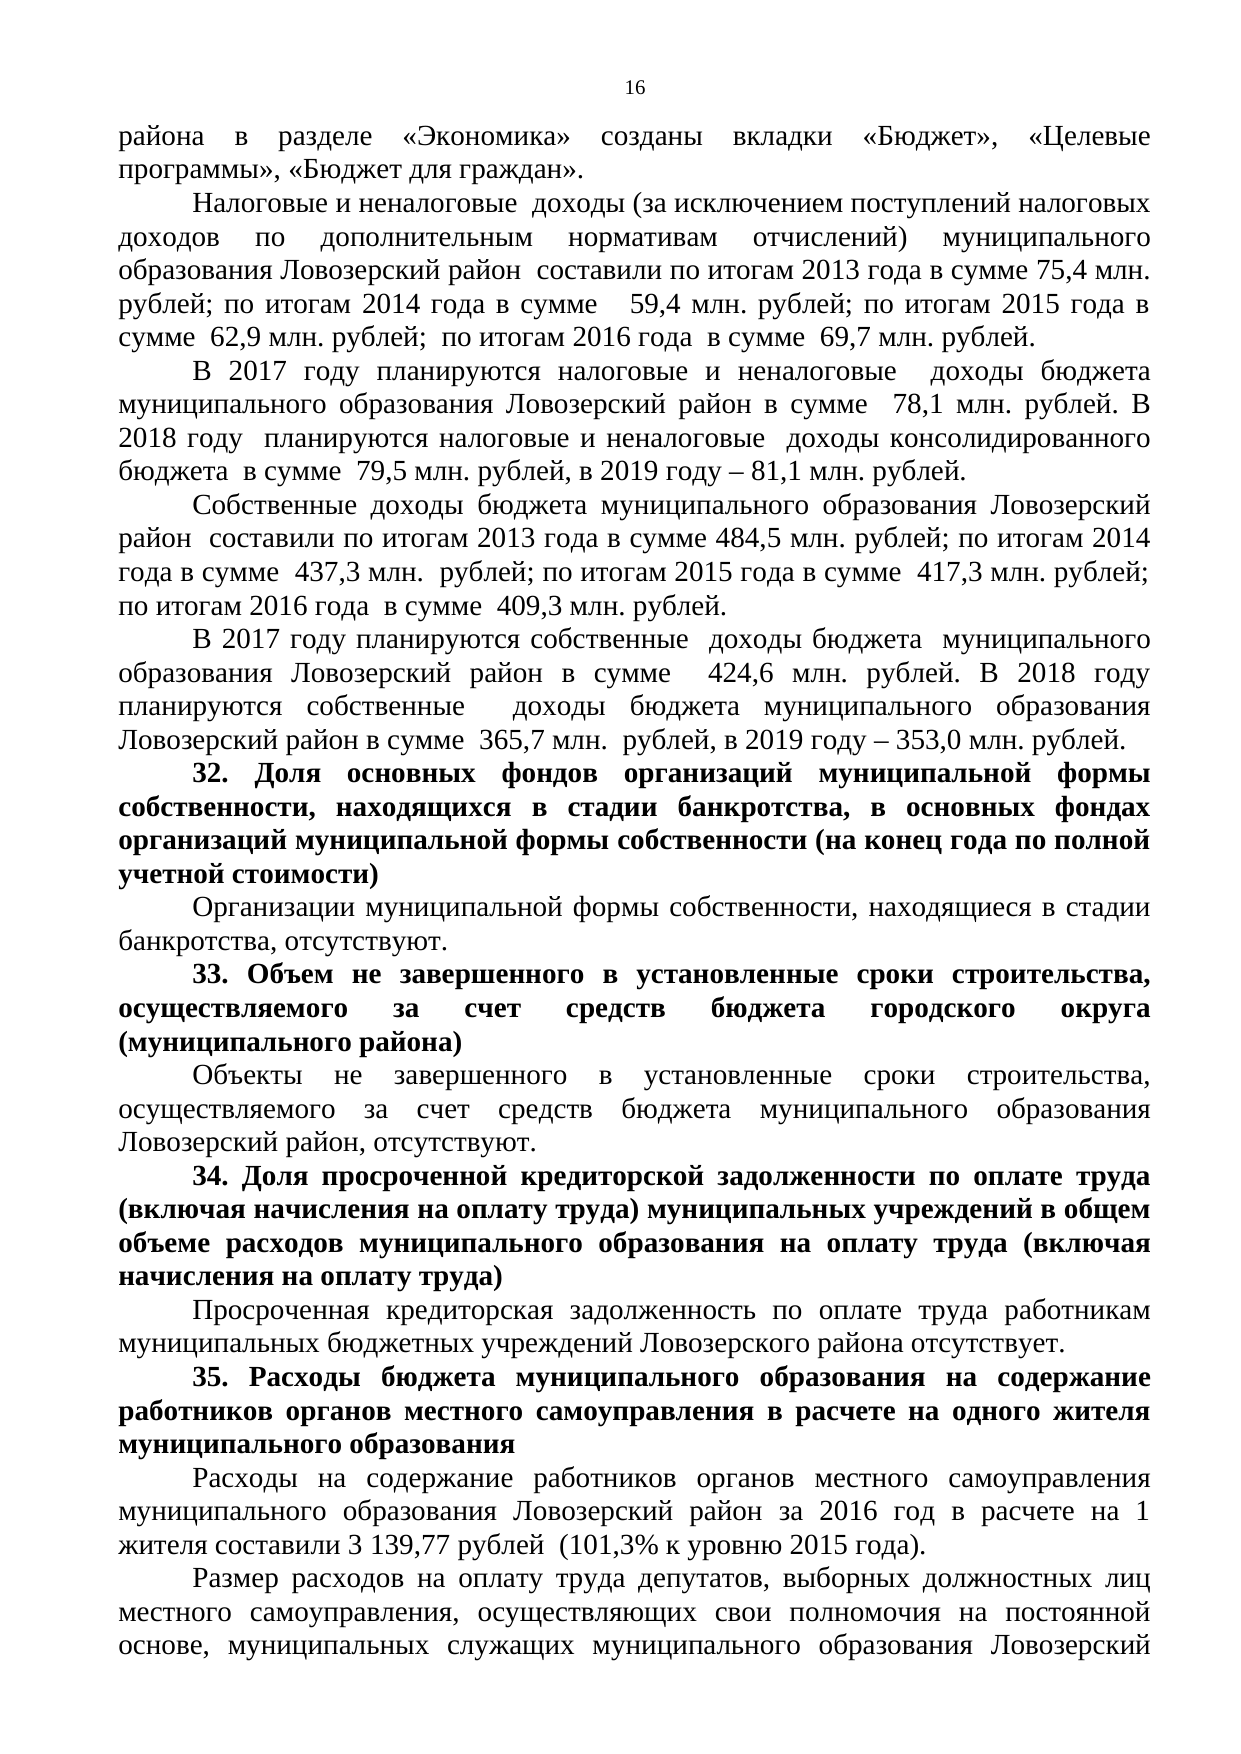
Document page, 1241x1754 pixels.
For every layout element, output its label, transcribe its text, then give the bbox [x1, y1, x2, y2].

text Налоговые и неналоговые доходы (за исключением поступлений налоговых доходов по дополнительным нормативам отчислений) муниципального образования Ловозерский район составили по итогам 2013 года в сумме 75,4 млн. рублей; по итогам 2014 года в сумме 59,4 млн. рублей; по итогам 2015 года в сумме 62,9 млн. рублей; по итогам 2016 года в сумме 69,7 млн. рублей. [118, 185, 1152, 353]
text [118, 1560, 1152, 1661]
text Объекты не завершенного в установленные сроки строительства, осуществляемого за счет средств бюджета муниципального образования Ловозерский район, отсутствуют. [118, 1057, 1152, 1158]
text В 2017 году планируются налоговые и неналоговые доходы бюджета муниципального образования Ловозерский район в сумме 78,1 млн. рублей. В 2018 году планируются налоговые и неналоговые доходы консолидированного бюджета в сумме 79,5 млн. рублей, в 2019 году – 81,1 млн. рублей. [118, 353, 1152, 487]
text Просроченная кредиторская задолженность по оплате труда работникам муниципальных бюджетных учреждений Ловозерского района отсутствует. [118, 1292, 1152, 1359]
text 34. Доля просроченной кредиторской задолженности по оплате труда (включая начисления на оплату труда) муниципальных учреждений в общем объеме расходов муниципального образования на оплату труда (включая начисления на оплату труда) [118, 1158, 1152, 1292]
text Собственные доходы бюджета муниципального образования Ловозерский район составили по итогам 2013 года в сумме 484,5 млн. рублей; по итогам 2014 года в сумме 437,3 млн. рублей; по итогам 2015 года в сумме 417,3 млн. рублей; по итогам 2016 года в сумме 409,3 млн. рублей. [118, 487, 1152, 621]
text Организации муниципальной формы собственности, находящиеся в стадии банкротства, отсутствуют. [118, 889, 1152, 957]
text 33. Объем не завершенного в установленные сроки строительства, осуществляемого за счет средств бюджета городского округа (муниципального района) [118, 957, 1152, 1057]
text 35. Расходы бюджета муниципального образования на содержание работников органов местного самоуправления в расчете на одного жителя муниципального образования [118, 1359, 1152, 1460]
text Расходы на содержание работников органов местного самоуправления муниципального образования Ловозерский район за 2016 год в расчете на 1 жителя составили 3 139,77 рублей (101,3% к уровню 2015 года). [118, 1460, 1152, 1560]
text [118, 118, 1152, 185]
text В 2017 году планируются собственные доходы бюджета муниципального образования Ловозерский район в сумме 424,6 млн. рублей. В 2018 году планируются собственные доходы бюджета муниципального образования Ловозерский район в сумме 365,7 млн. рублей, в 2019 году – 353,0 млн. рублей. [118, 621, 1152, 755]
text 32. Доля основных фондов организаций муниципальной формы собственности, находящихся в стадии банкротства, в основных фондах организаций муниципальной формы собственности (на конец года по полной учетной стоимости) [118, 755, 1152, 889]
